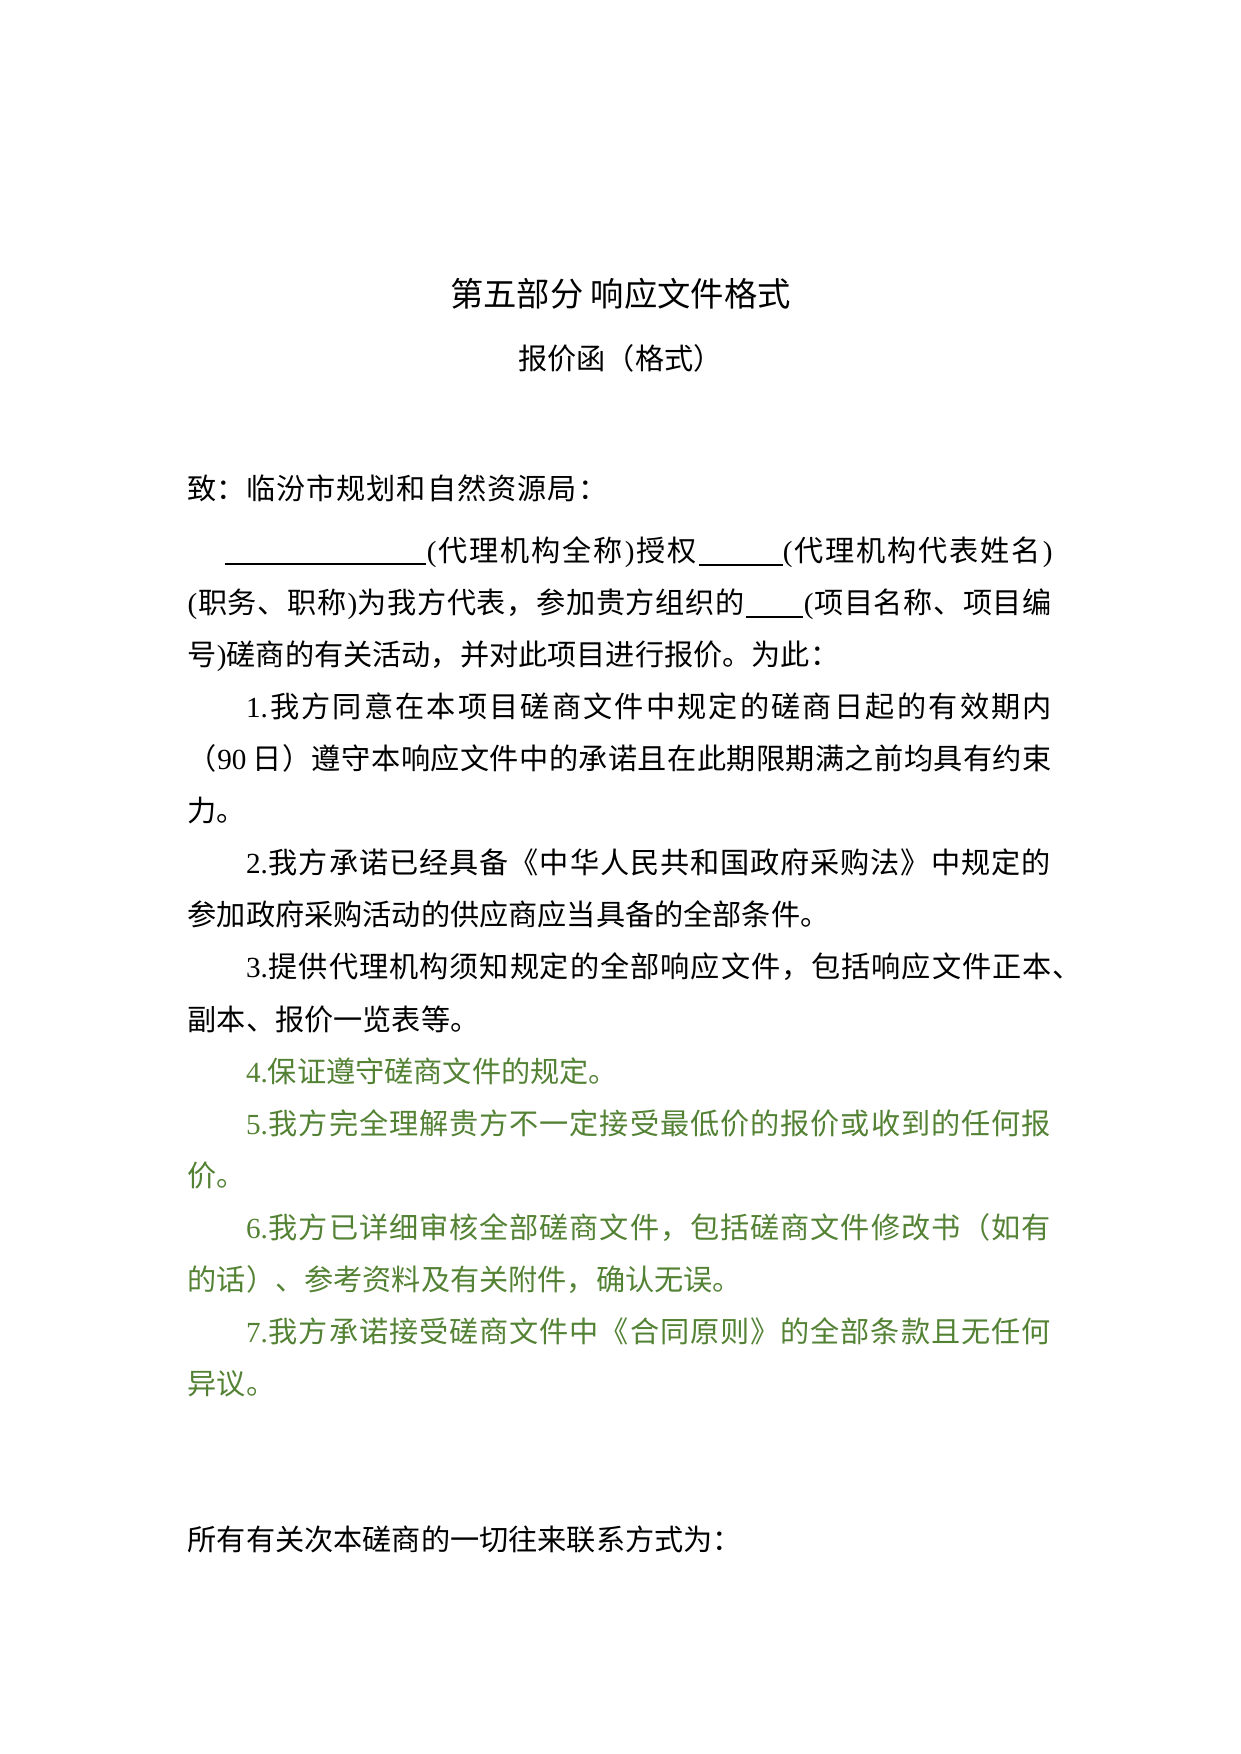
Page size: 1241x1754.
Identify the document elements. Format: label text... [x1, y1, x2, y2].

text 6.我方已详细审核全部磋商文件，包括磋商文件修改书（如有的话）、参考资料及有关附件，确认无误。 [187, 1197, 1053, 1301]
text 4.保证遵守磋商文件的规定。 [187, 1040, 1053, 1092]
text 1.我方同意在本项目磋商文件中规定的磋商日起的有效期内（90日）遵守本响应文件中的承诺且在此期限期满之前均具有约束力。 [187, 676, 1053, 832]
text (代理机构全称)授权 (代理机构代表姓名) (职务、职称)为我方代表，参加贵方组织的 (项目名称、项目编号)磋商的有关活动，并对此项目进行报价。为此： [187, 519, 1053, 676]
text 所有有关次本磋商的一切往来联系方式为： [187, 1509, 1053, 1561]
text 致：临汾市规划和自然资源局： [187, 454, 1053, 519]
text 第五部分 响应文件格式 [187, 259, 1053, 324]
text 7.我方承诺接受磋商文件中《合同原则》的全部条款且无任何异议。 [187, 1301, 1053, 1405]
text 3.提供代理机构须知规定的全部响应文件，包括响应文件正本、副本、报价一览表等。 [187, 936, 1053, 1040]
text 5.我方完全理解贵方不一定接受最低价的报价或收到的任何报价。 [187, 1092, 1053, 1197]
text 报价函（格式） [187, 324, 1053, 389]
text 2.我方承诺已经具备《中华人民共和国政府采购法》中规定的参加政府采购活动的供应商应当具备的全部条件。 [187, 832, 1053, 936]
